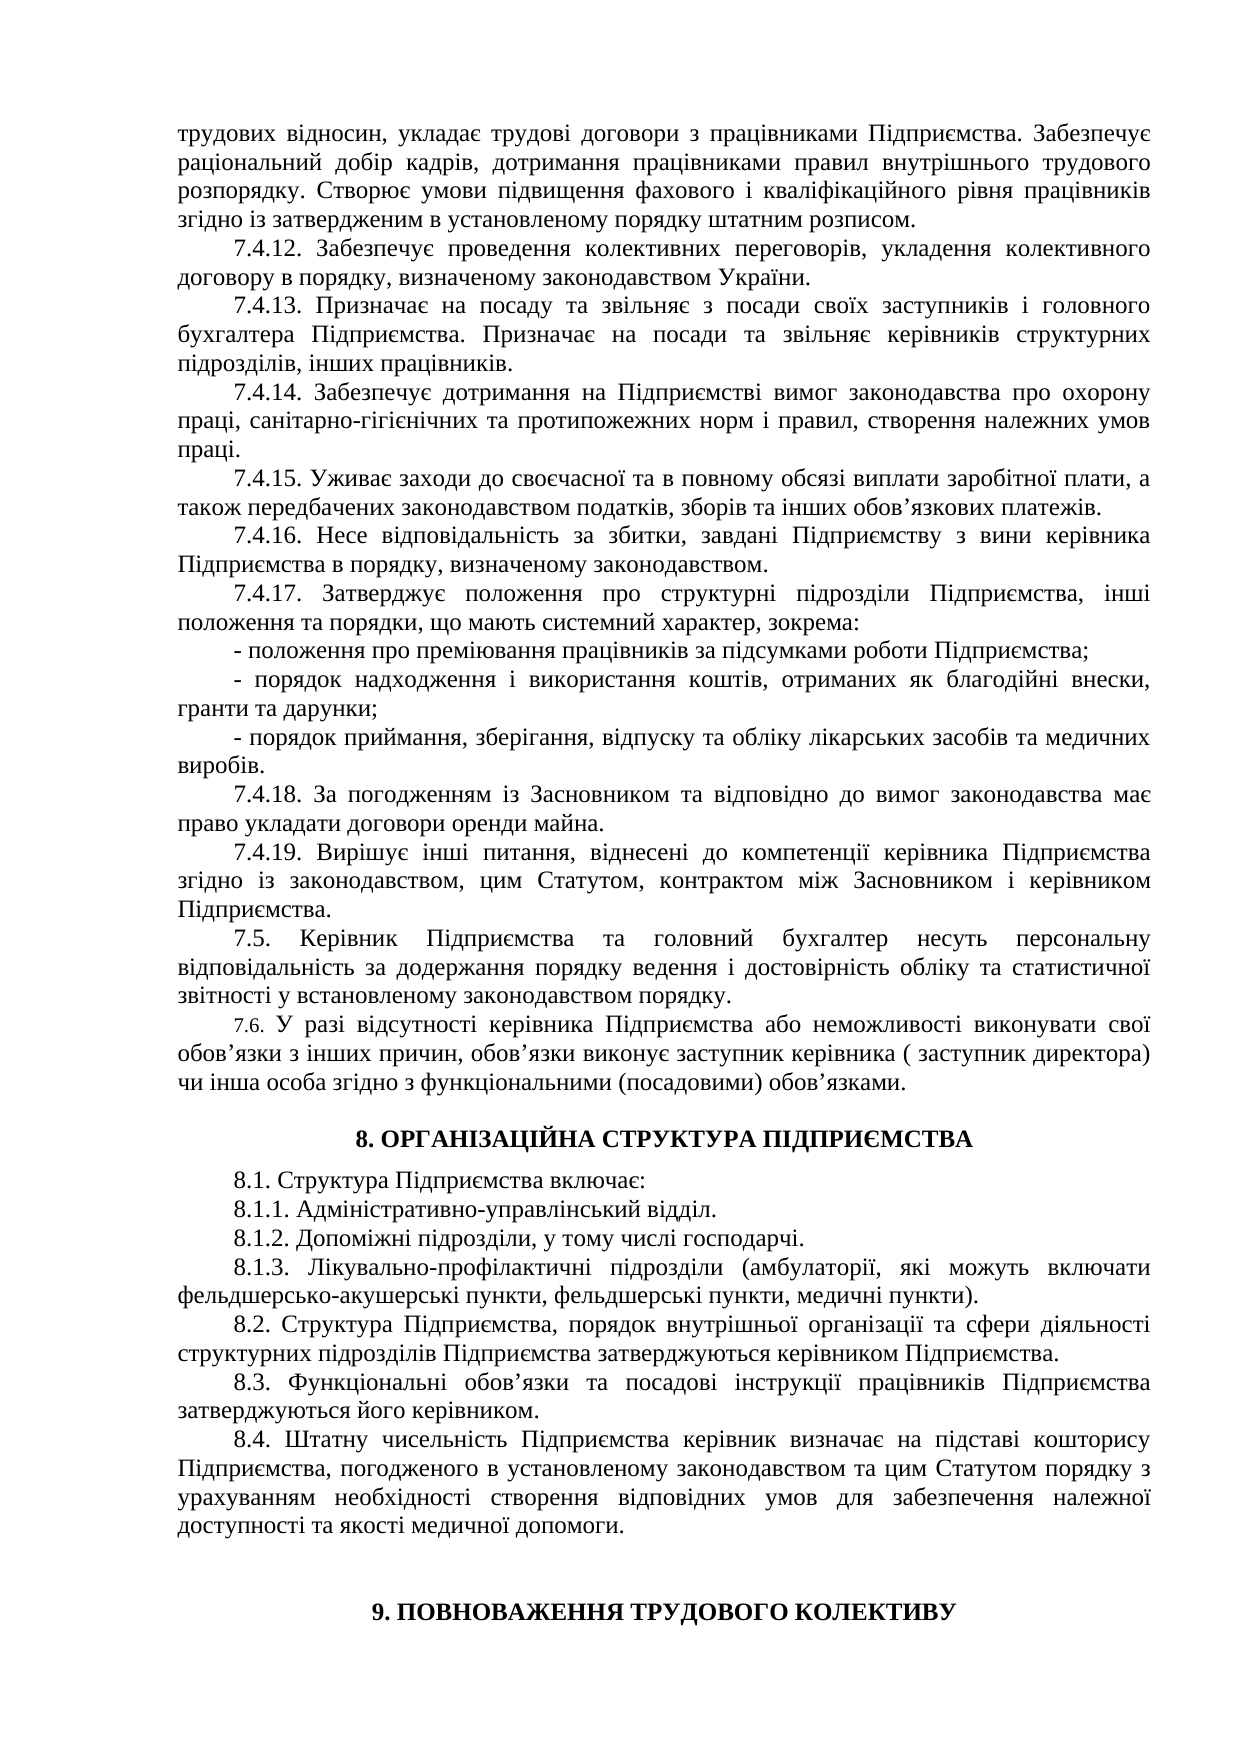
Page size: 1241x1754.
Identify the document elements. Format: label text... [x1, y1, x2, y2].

text 8.4. Штатну чисельність Підприємства керівник визначає на підставі кошторису Підприємства, погодженого в установленому законодавством та цим Статутом порядку з урахуванням необхідності створення відповідних умов для забезпечення належної доступності та якості медичної допомоги. [177, 1424, 1152, 1539]
text 8.1.1. Адміністративно-управлінський відділ. [177, 1194, 1152, 1223]
text 8.1.3. Лікувально-профілактичні підрозділи (амбулаторії, які можуть включати фельдшерсько-акушерські пункти, фельдшерські пункти, медичні пункти). [177, 1252, 1152, 1309]
text 8.1. Структура Підприємства включає: [177, 1166, 1152, 1194]
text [177, 118, 1152, 233]
text 7.4.19. Вирішує інші питання, віднесені до компетенції керівника Підприємства згідно із законодавством, цим Статутом, контрактом між Засновником і керівником Підприємства. [177, 837, 1152, 923]
text 8.2. Структура Підприємства, порядок внутрішньої організації та сфери діяльності структурних підрозділів Підприємства затверджуються керівником Підприємства. [177, 1309, 1152, 1367]
text 8.1.2. Допоміжні підрозділи, у тому числі господарчі. [177, 1223, 1152, 1252]
text 8. ОРГАНІЗАЦІЙНА СТРУКТУРА ПІДПРИЄМСТВА [177, 1124, 1152, 1153]
text 7.4.13. Призначає на посаду та звільняє з посади своїх заступників і головного бухгалтера Підприємства. Призначає на посади та звільняє керівників структурних підрозділів, інших працівників. [177, 291, 1152, 377]
text 7.4.17. Затверджує положення про структурні підрозділи Підприємства, інші положення та порядки, що мають системний характер, зокрема: [177, 578, 1152, 636]
text - порядок надходження і використання коштів, отриманих як благодійні внески, гранти та дарунки; [177, 664, 1152, 722]
text - положення про преміювання працівників за підсумками роботи Підприємства; [177, 636, 1152, 664]
subtitle 9. ПОВНОВАЖЕННЯ ТРУДОВОГО КОЛЕКТИВУ [177, 1597, 1152, 1626]
text 7.4.18. За погодженням із Засновником та відповідно до вимог законодавства має право укладати договори оренди майна. [177, 779, 1152, 837]
text 7.6. У разі відсутності керівника Підприємства або неможливості виконувати свої обов’язки з інших причин, обов’язки виконує заступник керівника ( заступник директора) чи інша особа згідно з функціональними (посадовими) обов’язками. [177, 1009, 1152, 1096]
text 7.4.16. Несе відповідальність за збитки, завдані Підприємству з вини керівника Підприємства в порядку, визначеному законодавством. [177, 521, 1152, 578]
text - порядок приймання, зберігання, відпуску та обліку лікарських засобів та медичних виробів. [177, 722, 1152, 779]
text 7.4.14. Забезпечує дотримання на Підприємстві вимог законодавства про охорону праці, санітарно-гігієнічних та протипожежних норм і правил, створення належних умов праці. [177, 377, 1152, 463]
text 7.4.12. Забезпечує проведення колективних переговорів, укладення колективного договору в порядку, визначеному законодавством України. [177, 233, 1152, 291]
text 7.4.15. Уживає заходи до своєчасної та в повному обсязі виплати заробітної плати, а також передбачених законодавством податків, зборів та інших обов’язкових платежів. [177, 463, 1152, 521]
text 7.5. Керівник Підприємства та головний бухгалтер несуть персональну відповідальність за додержання порядку ведення і достовірність обліку та статистичної звітності у встановленому законодавством порядку. [177, 923, 1152, 1009]
text 8.3. Функціональні обов’язки та посадові інструкції працівників Підприємства затверджуються його керівником. [177, 1367, 1152, 1424]
